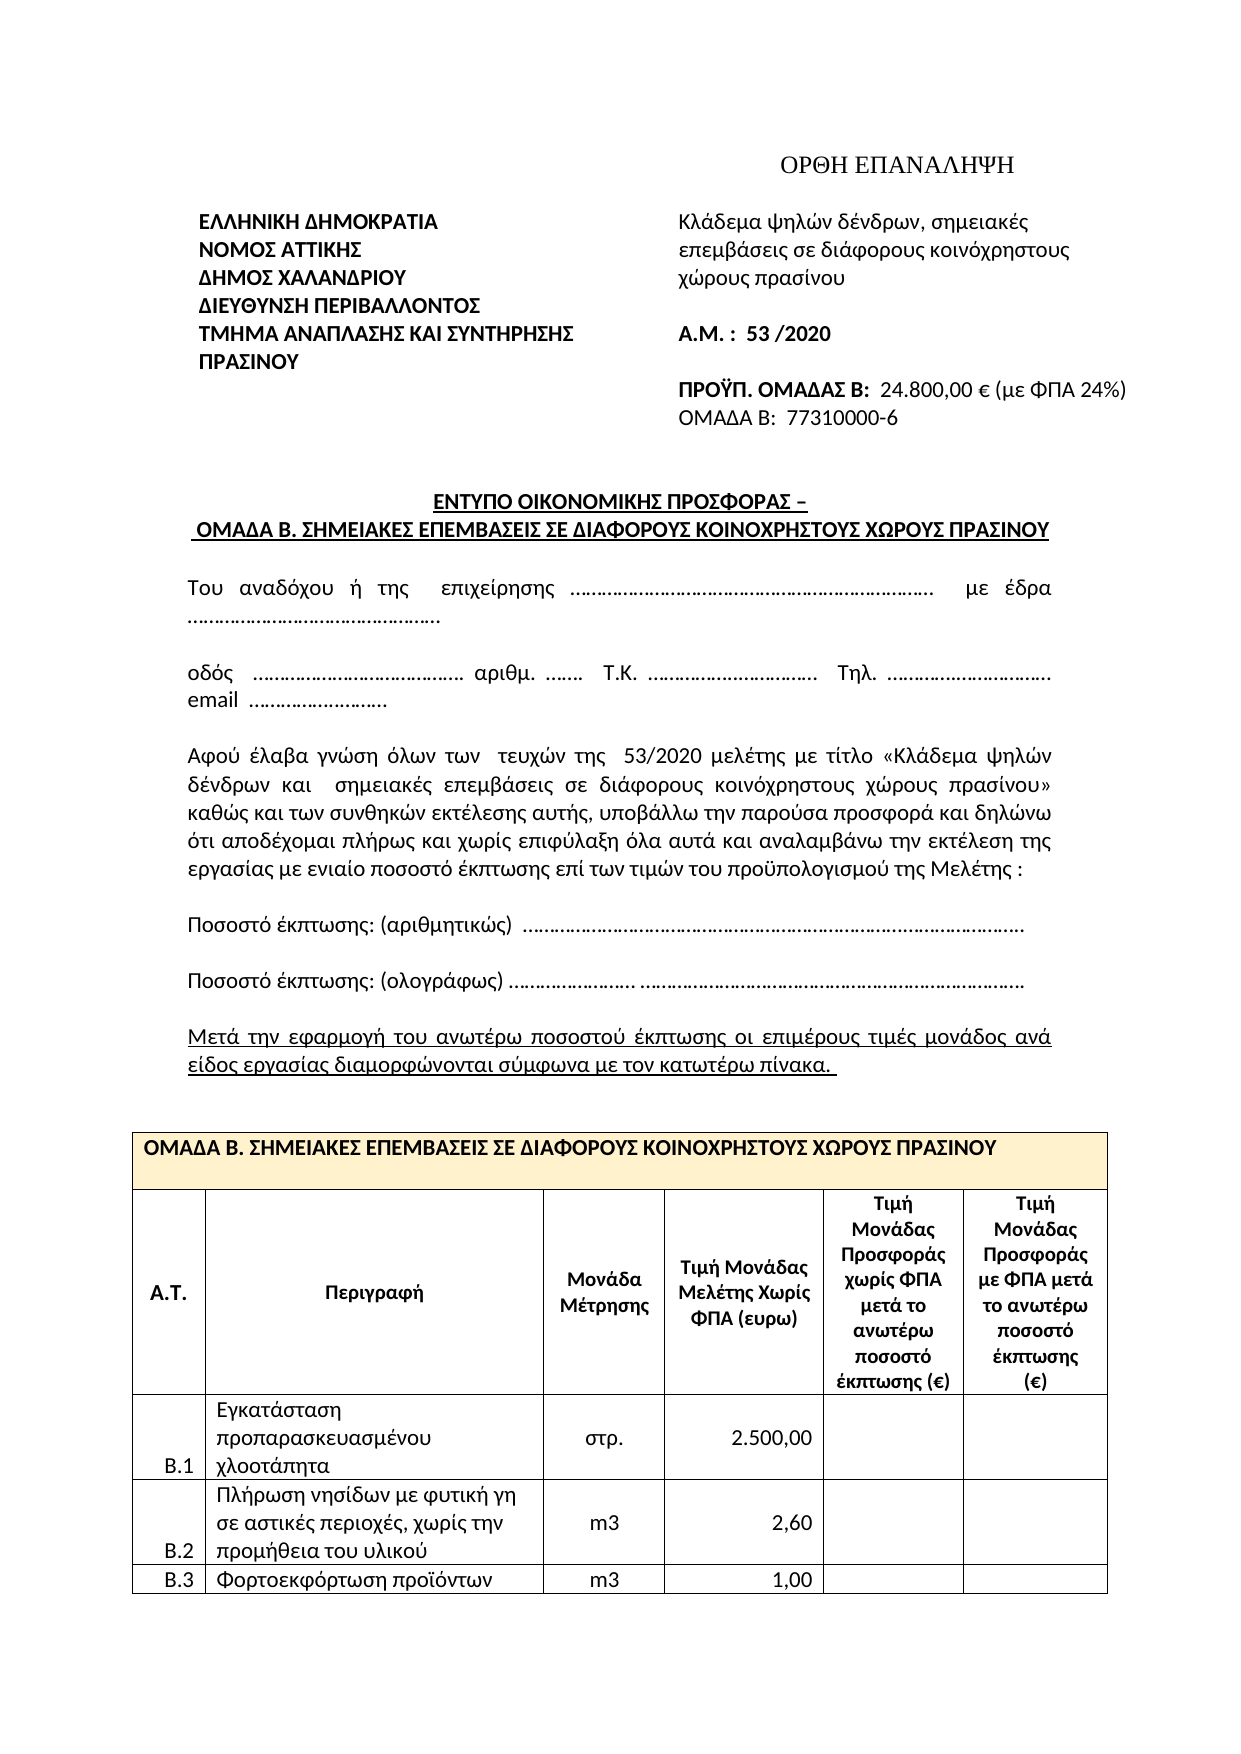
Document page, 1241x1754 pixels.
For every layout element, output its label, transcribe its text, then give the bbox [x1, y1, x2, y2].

table_cell A.T. [133, 1190, 205, 1394]
table_cell Πλήρωση νησίδων με φυτική γη σε αστικές περιοχές, χωρίς την προμήθεια του υλικού [206, 1480, 543, 1564]
table_cell Τιμή Μονάδας Προσφοράς χωρίς ΦΠΑ μετά το ανωτέρω ποσοστό έκπτωσης (€) [824, 1190, 963, 1394]
text ΕΝΤΥΠΟ ΟΙΚΟΝΟΜΙΚΗΣ ΠΡΟΣΦΟΡΑΣ – [187, 487, 1053, 515]
table_cell 1,00 [665, 1565, 823, 1593]
text ΟΡΘΗ ΕΠΑΝΑΛΗΨΗ [734, 150, 1061, 179]
table_cell Β.1 [133, 1395, 205, 1479]
text Τoυ αναδόχου ή της επιχείρησης …………………………………………………………… με έδρα ………………………………………… [187, 573, 1053, 629]
table_cell Τιμή Μονάδας Μελέτης Χωρίς ΦΠΑ (ευρω) [665, 1190, 823, 1394]
table_cell Περιγραφή [206, 1190, 543, 1394]
table_cell [824, 1395, 963, 1479]
text Αφού έλαβα γνώση όλων των τευχών της 53/2020 μελέτης με τίτλο «Κλάδεμα ψηλών δένδρων και σημειακές επεμβάσεις σε διάφορους κοινόχρηστους χώρους πρασίνου» καθώς και των συνθηκών εκτέλεσης αυτής, υποβάλλω την παρούσα προσφορά και δηλώνω ότι αποδέχομαι πλήρως και χωρίς επιφύλαξη όλα αυτά και αναλαμβάνω την εκτέλεση της εργασίας με ενιαίο ποσοστό έκπτωσης επί των τιμών του προϋπολογισμού της Μελέτης : [187, 742, 1053, 882]
table_header ΟΜΑΔΑ Β. σημειακές επεμβάσεις σε διάφορους κοινόχρηστους χώρους πρασίνου [133, 1133, 1107, 1189]
table_cell Φορτοεκφόρτωση προϊόντων εκσκαφών ή κλαδεμάτων με μηχανικά μέσα [206, 1565, 543, 1593]
table_cell [964, 1565, 1107, 1593]
table_cell [824, 1480, 963, 1564]
text Μετά την εφαρμογή του ανωτέρω ποσοστού έκπτωσης οι επιμέρους τιμές μονάδος ανά είδος εργασίας διαμορφώνονται σύμφωνα με τον κατωτέρω πίνακα. [187, 1022, 1053, 1078]
table_cell στρ. [544, 1395, 664, 1479]
table_cell m3 [544, 1480, 664, 1564]
text Ποσοστό έκπτωσης: (ολογράφως) …………………… ………………………………………………………………. [187, 966, 1053, 994]
text Ποσοστό έκπτωσης: (αριθμητικώς) ………………………………………………………………………………….. [187, 910, 1053, 938]
table_cell Εγκατάσταση προπαρασκευασμένου χλοοτάπητα [206, 1395, 543, 1479]
table_cell Μονάδα Μέτρησης [544, 1190, 664, 1394]
table_header Κλάδεμα ψηλών δένδρων, σημειακές επεμβάσεις σε διάφορους κοινόχρηστους χώρους πρασίνου Α.Μ. : 53 /2020 ΠΡΟΫΠ. ΟΜΑΔΑΣ Β: 24.800,00 € (με ΦΠΑ 24%) ΟΜΑΔΑ Β: 77310000-6 [667, 179, 1146, 459]
text οδός …………………………………. αριθμ. ……. Τ.Κ. ……………..…………… Τηλ. ………….……………… email ……………..……… [187, 658, 1053, 714]
table_header ΕΛΛΗΝΙΚΗ ΔΗΜΟΚΡΑΤΙΑ ΝΟΜΟΣ ΑΤΤΙΚΗΣ ΔΗΜΟΣ ΧΑΛΑΝΔΡΙΟΥ ΔΙΕΥΘΥΝΣΗ ΠΕΡΙΒΑΛΛΟΝΤΟΣ ΤΜΗΜΑ ΑΝΑΠΛΑΣΗΣ ΚΑΙ ΣΥΝΤΗΡΗΣΗΣ ΠΡΑΣΙΝΟΥ [188, 179, 667, 459]
text ΟΜΑΔΑ Β. σημειακές επεμβάσεις σε διάφορους κοινόχρηστους χώρους πρασίνου [187, 515, 1053, 543]
table_cell m3 [544, 1565, 664, 1593]
table_cell [964, 1395, 1107, 1479]
table_cell Τιμή Μονάδας Προσφοράς με ΦΠΑ μετά το ανωτέρω ποσοστό έκπτωσης (€) [964, 1190, 1107, 1394]
table_cell [824, 1565, 963, 1593]
table_cell [964, 1480, 1107, 1564]
table_cell Β.2 [133, 1480, 205, 1564]
table_cell 2,60 [665, 1480, 823, 1564]
table_cell Β.3 [133, 1565, 205, 1593]
table_cell 2.500,00 [665, 1395, 823, 1479]
